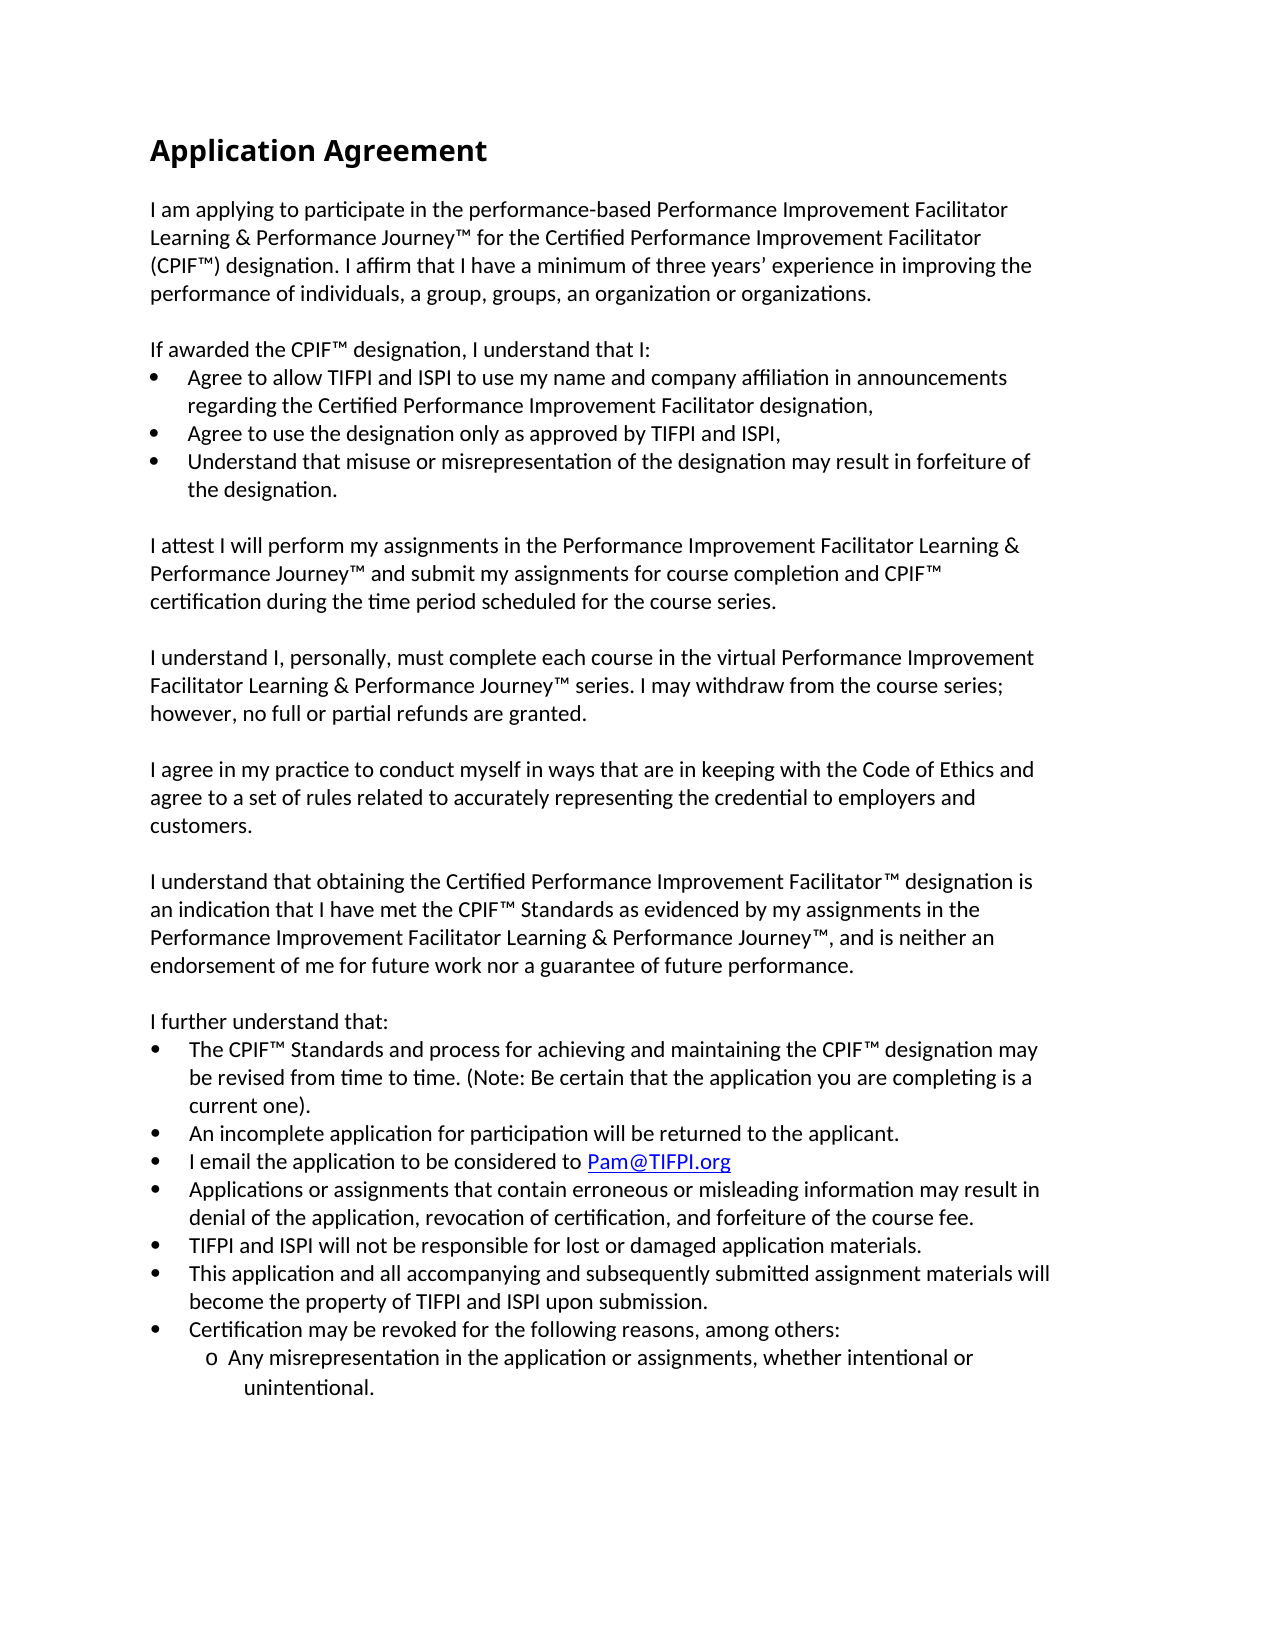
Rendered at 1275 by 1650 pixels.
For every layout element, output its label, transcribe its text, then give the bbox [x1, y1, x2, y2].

list Any misrepresentation in the application or assignments, whether intentional or unintentional. [204, 1343, 1052, 1401]
text I am applying to participate in the performance-based Performance Improvement Facilitator Learning & Performance Journey™ for the Certified Performance Improvement Facilitator (CPIF™) designation. I affirm that I have a minimum of three years’ experience in improving the performance of individuals, a group, groups, an organization or organizations. [150, 195, 1052, 307]
text I further understand that: [150, 1007, 1052, 1035]
list Applications or assignments that contain erroneous or misleading information may result in denial of the application, revocation of certification, and forfeiture of the course fee. [151, 1175, 1052, 1231]
list This application and all accompanying and subsequently submitted assignment materials will become the property of TIFPI and ISPI upon submission. [151, 1259, 1052, 1316]
list I email the application to be considered to Pam@TIFPI.org [151, 1147, 1052, 1175]
list Agree to use the designation only as approved by TIFPI and ISPI, [150, 419, 1052, 447]
list An incomplete application for participation will be returned to the applicant. [151, 1119, 1052, 1147]
text I understand I, personally, must complete each course in the virtual Performance Improvement Facilitator Learning & Performance Journey™ series. I may withdraw from the course series; however, no full or partial refunds are granted. [150, 643, 1052, 727]
list Understand that misuse or misrepresentation of the designation may result in forfeiture of the designation. [150, 447, 1052, 503]
text I agree in my practice to conduct myself in ways that are in keeping with the Code of Ethics and agree to a set of rules related to accurately representing the credential to employers and customers. [150, 755, 1052, 839]
list TIFPI and ISPI will not be responsible for lost or damaged application materials. [151, 1231, 1052, 1259]
text I understand that obtaining the Certified Performance Improvement Facilitator™ designation is an indication that I have met the CPIF™ Standards as evidenced by my assignments in the Performance Improvement Facilitator Learning & Performance Journey™, and is neither an endorsement of me for future work nor a guarantee of future performance. [150, 867, 1052, 979]
list The CPIF™ Standards and process for achieving and maintaining the CPIF™ designation may be revised from time to time. (Note: Be certain that the application you are completing is a current one). [151, 1035, 1052, 1119]
list Certification may be revoked for the following reasons, among others: [151, 1316, 1052, 1343]
subtitle Application Agreement [150, 130, 1125, 170]
list Agree to allow TIFPI and ISPI to use my name and company affiliation in announcements regarding the Certified Performance Improvement Facilitator designation, [150, 363, 1052, 419]
text If awarded the CPIF™ designation, I understand that I: [150, 335, 1052, 363]
text I attest I will perform my assignments in the Performance Improvement Facilitator Learning & Performance Journey™ and submit my assignments for course completion and CPIF™ certification during the time period scheduled for the course series. [150, 531, 1052, 615]
